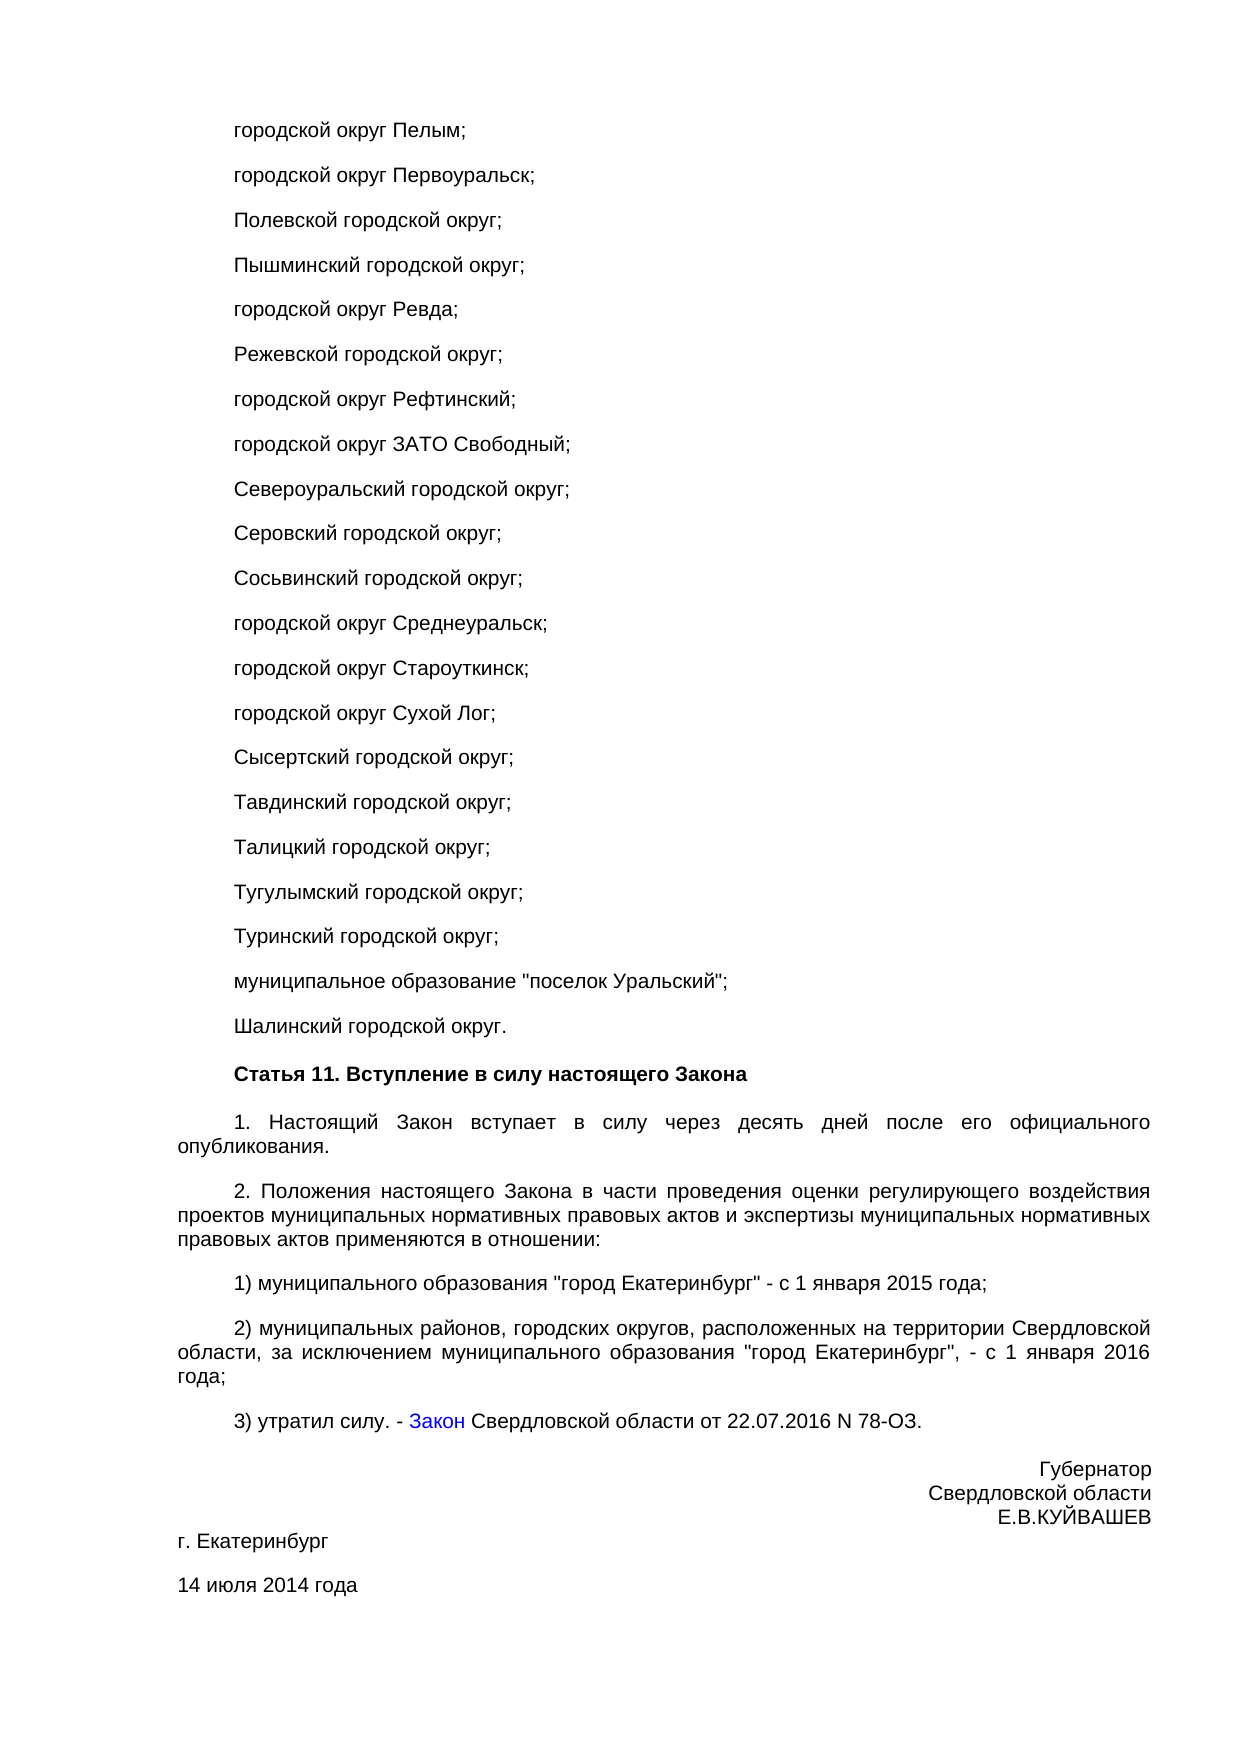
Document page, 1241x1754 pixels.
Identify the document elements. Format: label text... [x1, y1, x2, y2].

text Полевской городской округ; [177, 208, 1152, 232]
text Серовский городской округ; [177, 521, 1152, 545]
title Статья 11. Вступление в силу настоящего Закона [177, 1062, 1152, 1086]
text Губернатор [177, 1457, 1152, 1481]
text Е.В.КУЙВАШЕВ [177, 1504, 1152, 1528]
text Пышминский городской округ; [177, 252, 1152, 276]
text городской округ Сухой Лог; [177, 700, 1152, 724]
text Шалинский городской округ. [177, 1014, 1152, 1038]
text Талицкий городской округ; [177, 835, 1152, 859]
text 2. Положения настоящего Закона в части проведения оценки регулирующего воздействия проектов муниципальных нормативных правовых актов и экспертизы муниципальных нормативных правовых актов применяются в отношении: [177, 1178, 1152, 1250]
text 2) муниципальных районов, городских округов, расположенных на территории Свердловской области, за исключением муниципального образования "город Екатеринбург", - с 1 января 2016 года; [177, 1316, 1152, 1388]
text городской округ Рефтинский; [177, 387, 1152, 411]
text городской округ Среднеуральск; [177, 611, 1152, 635]
text г. Екатеринбург [177, 1528, 1152, 1552]
text городской округ Ревда; [177, 297, 1152, 321]
text Сосьвинский городской округ; [177, 566, 1152, 590]
text Тугулымский городской округ; [177, 879, 1152, 903]
text 3) утратил силу. - Закон Свердловской области от 22.07.2016 N 78-ОЗ. [177, 1409, 1152, 1433]
text Свердловской области [177, 1481, 1152, 1504]
text городской округ Староуткинск; [177, 656, 1152, 679]
text Сысертский городской округ; [177, 745, 1152, 769]
text Североуральский городской округ; [177, 476, 1152, 500]
text 1) муниципального образования "город Екатеринбург" - с 1 января 2015 года; [177, 1271, 1152, 1295]
text Тавдинский городской округ; [177, 790, 1152, 814]
text Режевской городской округ; [177, 342, 1152, 366]
text муниципальное образование "поселок Уральский"; [177, 969, 1152, 993]
text 1. Настоящий Закон вступает в силу через десять дней после его официального опубликования. [177, 1110, 1152, 1158]
text городской округ Первоуральск; [177, 163, 1152, 187]
text городской округ Пелым; [177, 118, 1152, 142]
text 14 июля 2014 года [177, 1573, 1152, 1597]
text Туринский городской округ; [177, 924, 1152, 948]
text городской округ ЗАТО Свободный; [177, 432, 1152, 456]
